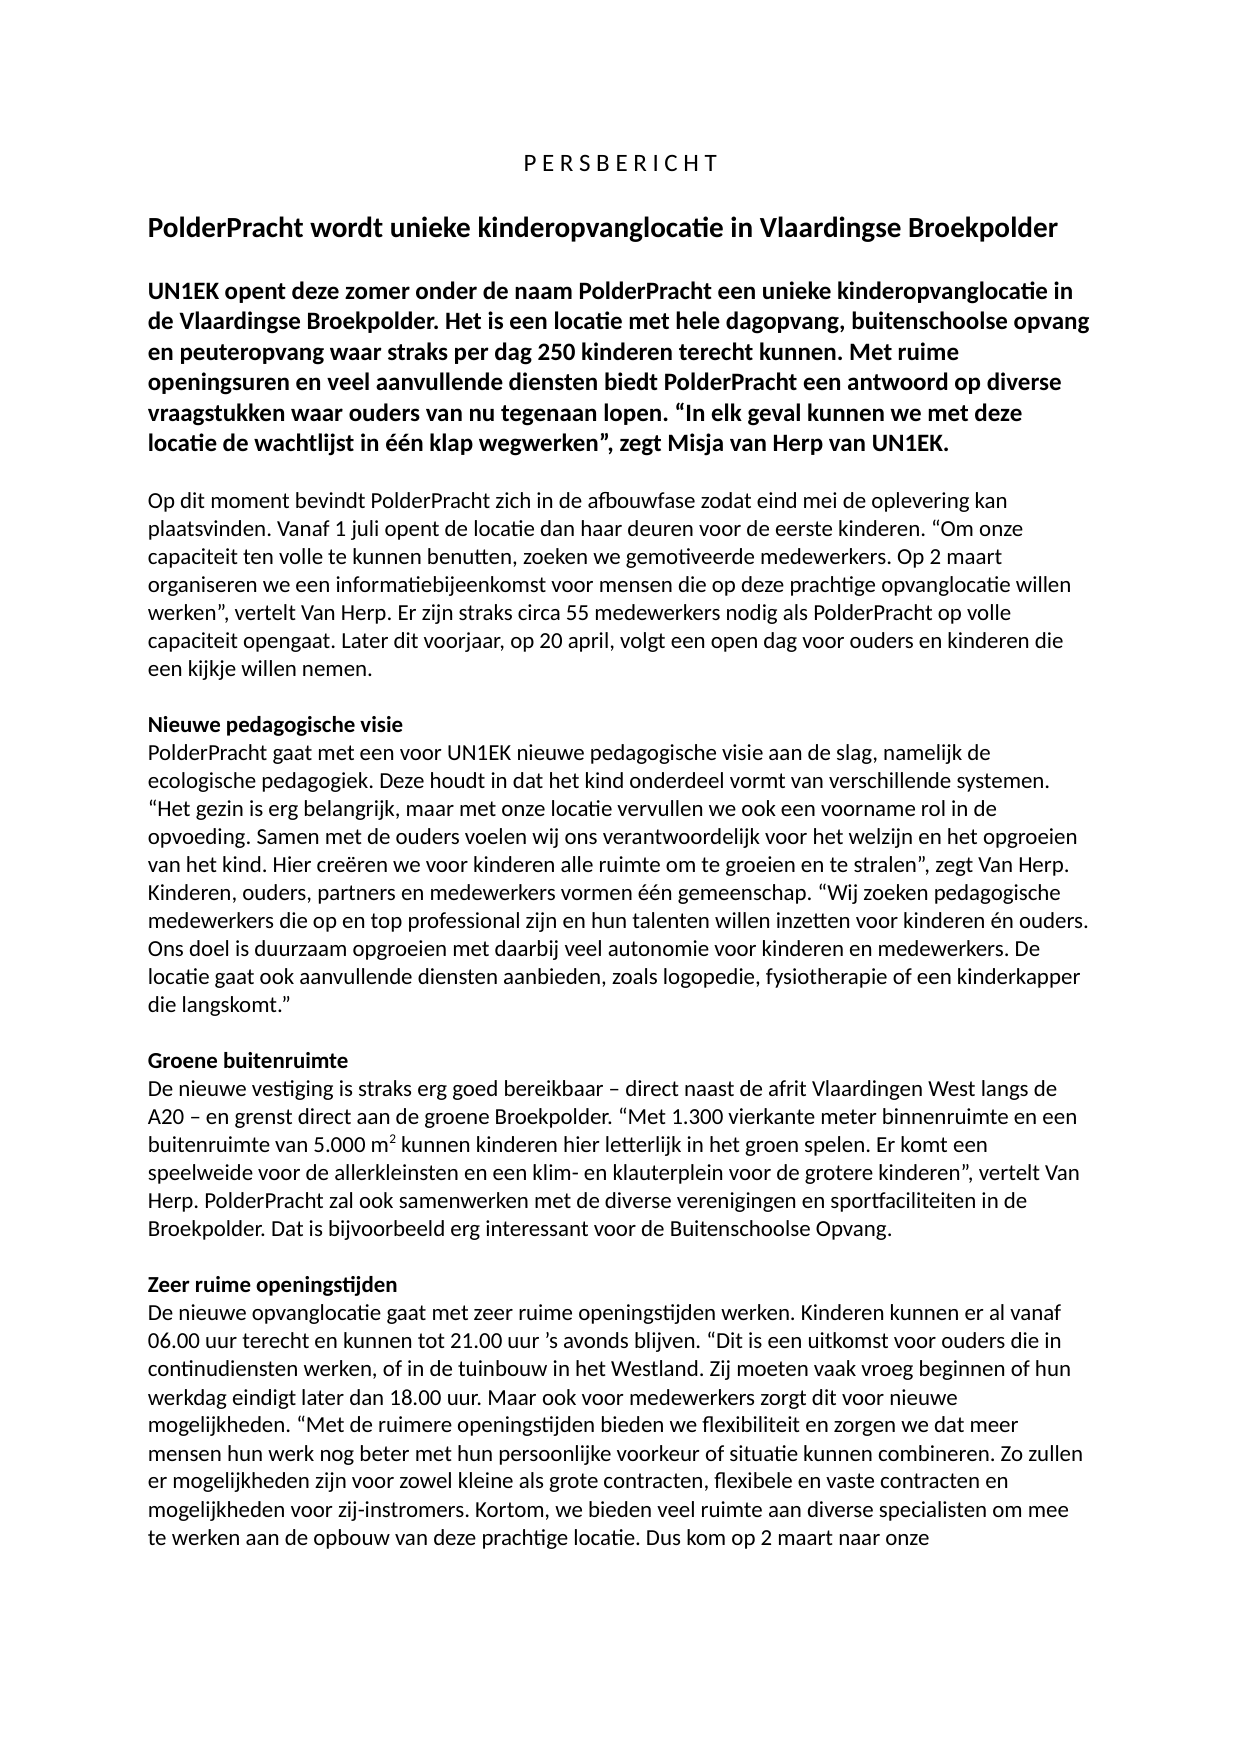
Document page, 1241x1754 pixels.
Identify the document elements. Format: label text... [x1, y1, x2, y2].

text De nieuwe vestiging is straks erg goed bereikbaar – direct naast de afrit Vlaardingen West langs de A20 – en grenst direct aan de groene Broekpolder. “Met 1.300 vierkante meter binnenruimte en een buitenruimte van 5.000 m2 kunnen kinderen hier letterlijk in het groen spelen. Er komt een speelweide voor de allerkleinsten en een klim- en klauterplein voor de grotere kinderen”, vertelt Van Herp. PolderPracht zal ook samenwerken met de diverse verenigingen en sportfaciliteiten in de Broekpolder. Dat is bijvoorbeeld erg interessant voor de Buitenschoolse Opvang. [148, 1074, 1093, 1242]
text Nieuwe pedagogische visie [148, 710, 1093, 738]
text UN1EK opent deze zomer onder de naam PolderPracht een unieke kinderopvanglocatie in de Vlaardingse Broekpolder. Het is een locatie met hele dagopvang, buitenschoolse opvang en peuteropvang waar straks per dag 250 kinderen terecht kunnen. Met ruime openingsuren en veel aanvullende diensten biedt PolderPracht een antwoord op diverse vraagstukken waar ouders van nu tegenaan lopen. “In elk geval kunnen we met deze locatie de wachtlijst in één klap wegwerken”, zegt Misja van Herp van UN1EK. [148, 275, 1093, 458]
text PolderPracht wordt unieke kinderopvanglocatie in Vlaardingse Broekpolder [148, 209, 1093, 244]
text Op dit moment bevindt PolderPracht zich in de afbouwfase zodat eind mei de oplevering kan plaatsvinden. Vanaf 1 juli opent de locatie dan haar deuren voor de eerste kinderen. “Om onze capaciteit ten volle te kunnen benutten, zoeken we gemotiveerde medewerkers. Op 2 maart organiseren we een informatiebijeenkomst voor mensen die op deze prachtige opvanglocatie willen werken”, vertelt Van Herp. Er zijn straks circa 55 medewerkers nodig als PolderPracht op volle capaciteit opengaat. Later dit voorjaar, op 20 april, volgt een open dag voor ouders en kinderen die een kijkje willen nemen. [148, 486, 1093, 682]
text Zeer ruime openingstijden [148, 1271, 1093, 1298]
text PolderPracht gaat met een voor UN1EK nieuwe pedagogische visie aan de slag, namelijk de ecologische pedagogiek. Deze houdt in dat het kind onderdeel vormt van verschillende systemen. “Het gezin is erg belangrijk, maar met onze locatie vervullen we ook een voorname rol in de opvoeding. Samen met de ouders voelen wij ons verantwoordelijk voor het welzijn en het opgroeien van het kind. Hier creëren we voor kinderen alle ruimte om te groeien en te stralen”, zegt Van Herp. Kinderen, ouders, partners en medewerkers vormen één gemeenschap. “Wij zoeken pedagogische medewerkers die op en top professional zijn en hun talenten willen inzetten voor kinderen én ouders. Ons doel is duurzaam opgroeien met daarbij veel autonomie voor kinderen en medewerkers. De locatie gaat ook aanvullende diensten aanbieden, zoals logopedie, fysiotherapie of een kinderkapper die langskomt.” [148, 738, 1093, 1018]
text P E R S B E R I C H T [148, 148, 1093, 178]
text Groene buitenruimte [148, 1046, 1093, 1074]
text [148, 1298, 1093, 1551]
